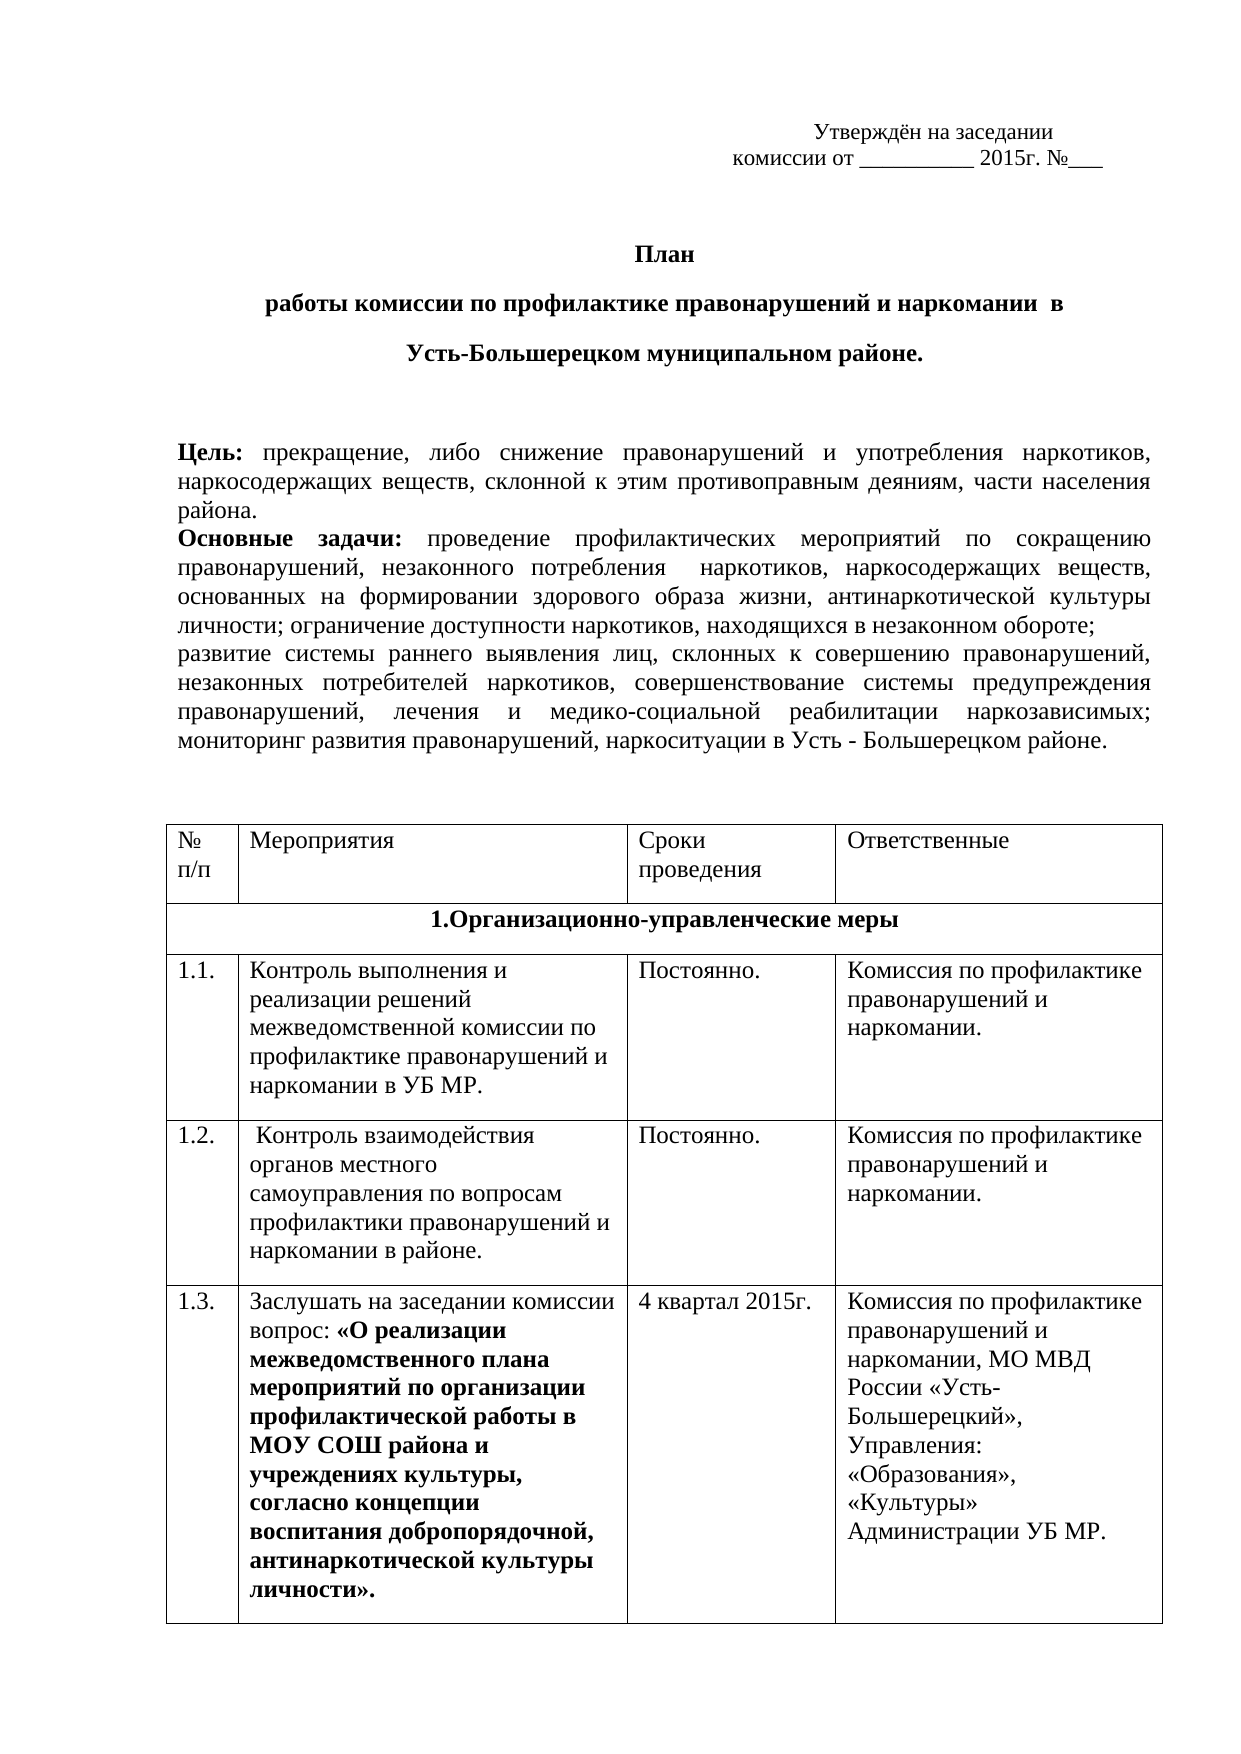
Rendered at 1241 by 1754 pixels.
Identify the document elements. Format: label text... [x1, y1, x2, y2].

table_cell 1.3. [167, 1286, 238, 1623]
table_cell 4 квартал 2015г. [628, 1286, 835, 1623]
table_cell Заслушать на заседании комиссии вопрос: «О реализации межведомственного плана мероприятий по организации профилактической работы в МОУ СОШ района и учреждениях культуры, согласно концепции воспитания добропорядочной, антинаркотической культуры личности». [239, 1286, 627, 1623]
text Цель: прекращение, либо снижение правонарушений и употребления наркотиков, наркосодержащих веществ, склонной к этим противоправным деяниям, части населения района. [177, 437, 1152, 523]
table_cell Комиссия по профилактике правонарушений и наркомании, МО МВД России «Усть-Большерецкий», Управления: «Образования», «Культуры» Администрации УБ МР. [836, 1286, 1162, 1623]
text План [177, 239, 1152, 268]
table_cell Комиссия по профилактике правонарушений и наркомании. [836, 1121, 1162, 1285]
table_cell Постоянно. [628, 955, 835, 1119]
text Усть-Большерецком муниципальном районе. [177, 338, 1152, 367]
table_cell Контроль взаимодействия органов местного самоуправления по вопросам профилактики правонарушений и наркомании в районе. [239, 1121, 627, 1285]
text работы комиссии по профилактике правонарушений и наркомании в [177, 288, 1152, 317]
table_cell Комиссия по профилактике правонарушений и наркомании. [836, 955, 1162, 1119]
table_cell 1.1. [167, 955, 238, 1119]
table_cell 1.Организационно-управленческие меры [167, 904, 1162, 954]
table_header Мероприятия [239, 825, 627, 903]
text развитие системы раннего выявления лиц, склонных к совершению правонарушений, незаконных потребителей наркотиков, совершенствование системы предупреждения правонарушений, лечения и медико-социальной реабилитации наркозависимых; мониторинг развития правонарушений, наркоситуации в Усть - Большерецком районе. [177, 638, 1152, 753]
table_header № п/п [167, 825, 238, 903]
table_cell Контроль выполнения и реализации решений межведомственной комиссии по профилактике правонарушений и наркомании в УБ МР. [239, 955, 627, 1119]
table_cell Постоянно. [628, 1121, 835, 1285]
text Основные задачи: проведение профилактических мероприятий по сокращению правонарушений, незаконного потребления наркотиков, наркосодержащих веществ, основанных на формировании здорового образа жизни, антинаркотической культуры личности; ограничение доступности наркотиков, находящихся в незаконном обороте; [177, 523, 1152, 638]
table_cell 1.2. [167, 1121, 238, 1285]
text комиссии от __________ 2015г. №___ [177, 144, 1152, 171]
text Утверждён на заседании [177, 118, 1152, 144]
table_header Сроки проведения [628, 825, 835, 903]
table_header Ответственные [836, 825, 1162, 903]
